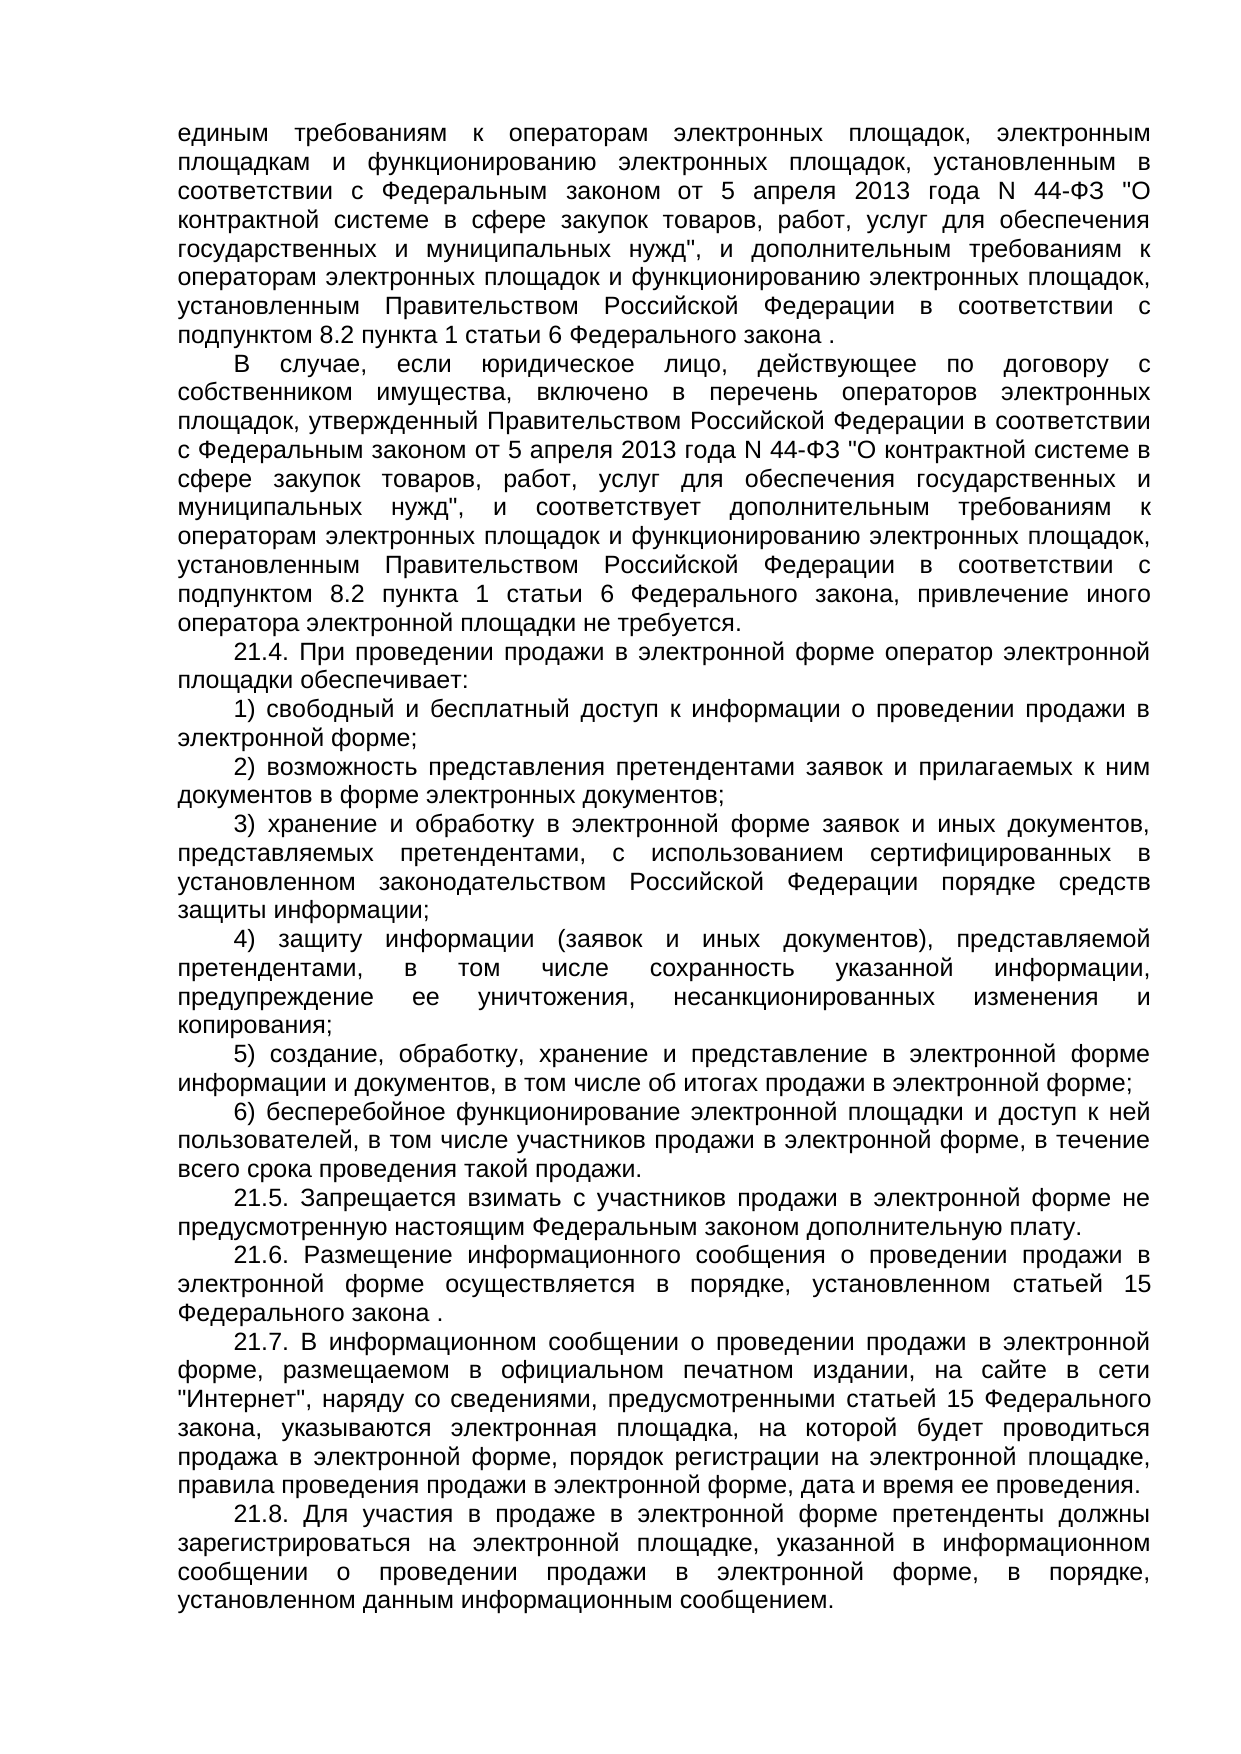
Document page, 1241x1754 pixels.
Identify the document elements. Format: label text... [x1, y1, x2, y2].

text 21.4. При проведении продажи в электронной форме оператор электронной площадки обеспечивает: [177, 636, 1152, 694]
text 4) защиту информации (заявок и иных документов), представляемой претендентами, в том числе сохранность указанной информации, предупреждение ее уничтожения, несанкционированных изменения и копирования; [177, 924, 1152, 1039]
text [177, 118, 1152, 348]
text 1) свободный и бесплатный доступ к информации о проведении продажи в электронной форме; [177, 694, 1152, 751]
text 5) создание, обработку, хранение и представление в электронной форме информации и документов, в том числе об итогах продажи в электронной форме; [177, 1039, 1152, 1096]
text В случае, если юридическое лицо, действующее по договору с собственником имущества, включено в перечень операторов электронных площадок, утвержденный Правительством Российской Федерации в соответствии с Федеральным законом от 5 апреля 2013 года N 44-ФЗ "О контрактной системе в сфере закупок товаров, работ, услуг для обеспечения государственных и муниципальных нужд", и соответствует дополнительным требованиям к операторам электронных площадок и функционированию электронных площадок, установленным Правительством Российской Федерации в соответствии с подпунктом 8.2 пункта 1 статьи 6 Федерального закона, привлечение иного оператора электронной площадки не требуется. [177, 348, 1152, 636]
text 21.7. В информационном сообщении о проведении продажи в электронной форме, размещаемом в официальном печатном издании, на сайте в сети "Интернет", наряду со сведениями, предусмотренными статьей 15 Федерального закона, указываются электронная площадка, на которой будет проводиться продажа в электронной форме, порядок регистрации на электронной площадке, правила проведения продажи в электронной форме, дата и время ее проведения. [177, 1326, 1152, 1499]
text 21.8. Для участия в продаже в электронной форме претенденты должны зарегистрироваться на электронной площадке, указанной в информационном сообщении о проведении продажи в электронной форме, в порядке, установленном данным информационным сообщением. [177, 1499, 1152, 1614]
text 21.5. Запрещается взимать с участников продажи в электронной форме не предусмотренную настоящим Федеральным законом дополнительную плату. [177, 1183, 1152, 1240]
text 2) возможность представления претендентами заявок и прилагаемых к ним документов в форме электронных документов; [177, 751, 1152, 809]
text 21.6. Размещение информационного сообщения о проведении продажи в электронной форме осуществляется в порядке, установленном статьей 15 Федерального закона . [177, 1240, 1152, 1326]
text 3) хранение и обработку в электронной форме заявок и иных документов, представляемых претендентами, с использованием сертифицированных в установленном законодательством Российской Федерации порядке средств защиты информации; [177, 809, 1152, 924]
text 6) бесперебойное функционирование электронной площадки и доступ к ней пользователей, в том числе участников продажи в электронной форме, в течение всего срока проведения такой продажи. [177, 1096, 1152, 1183]
